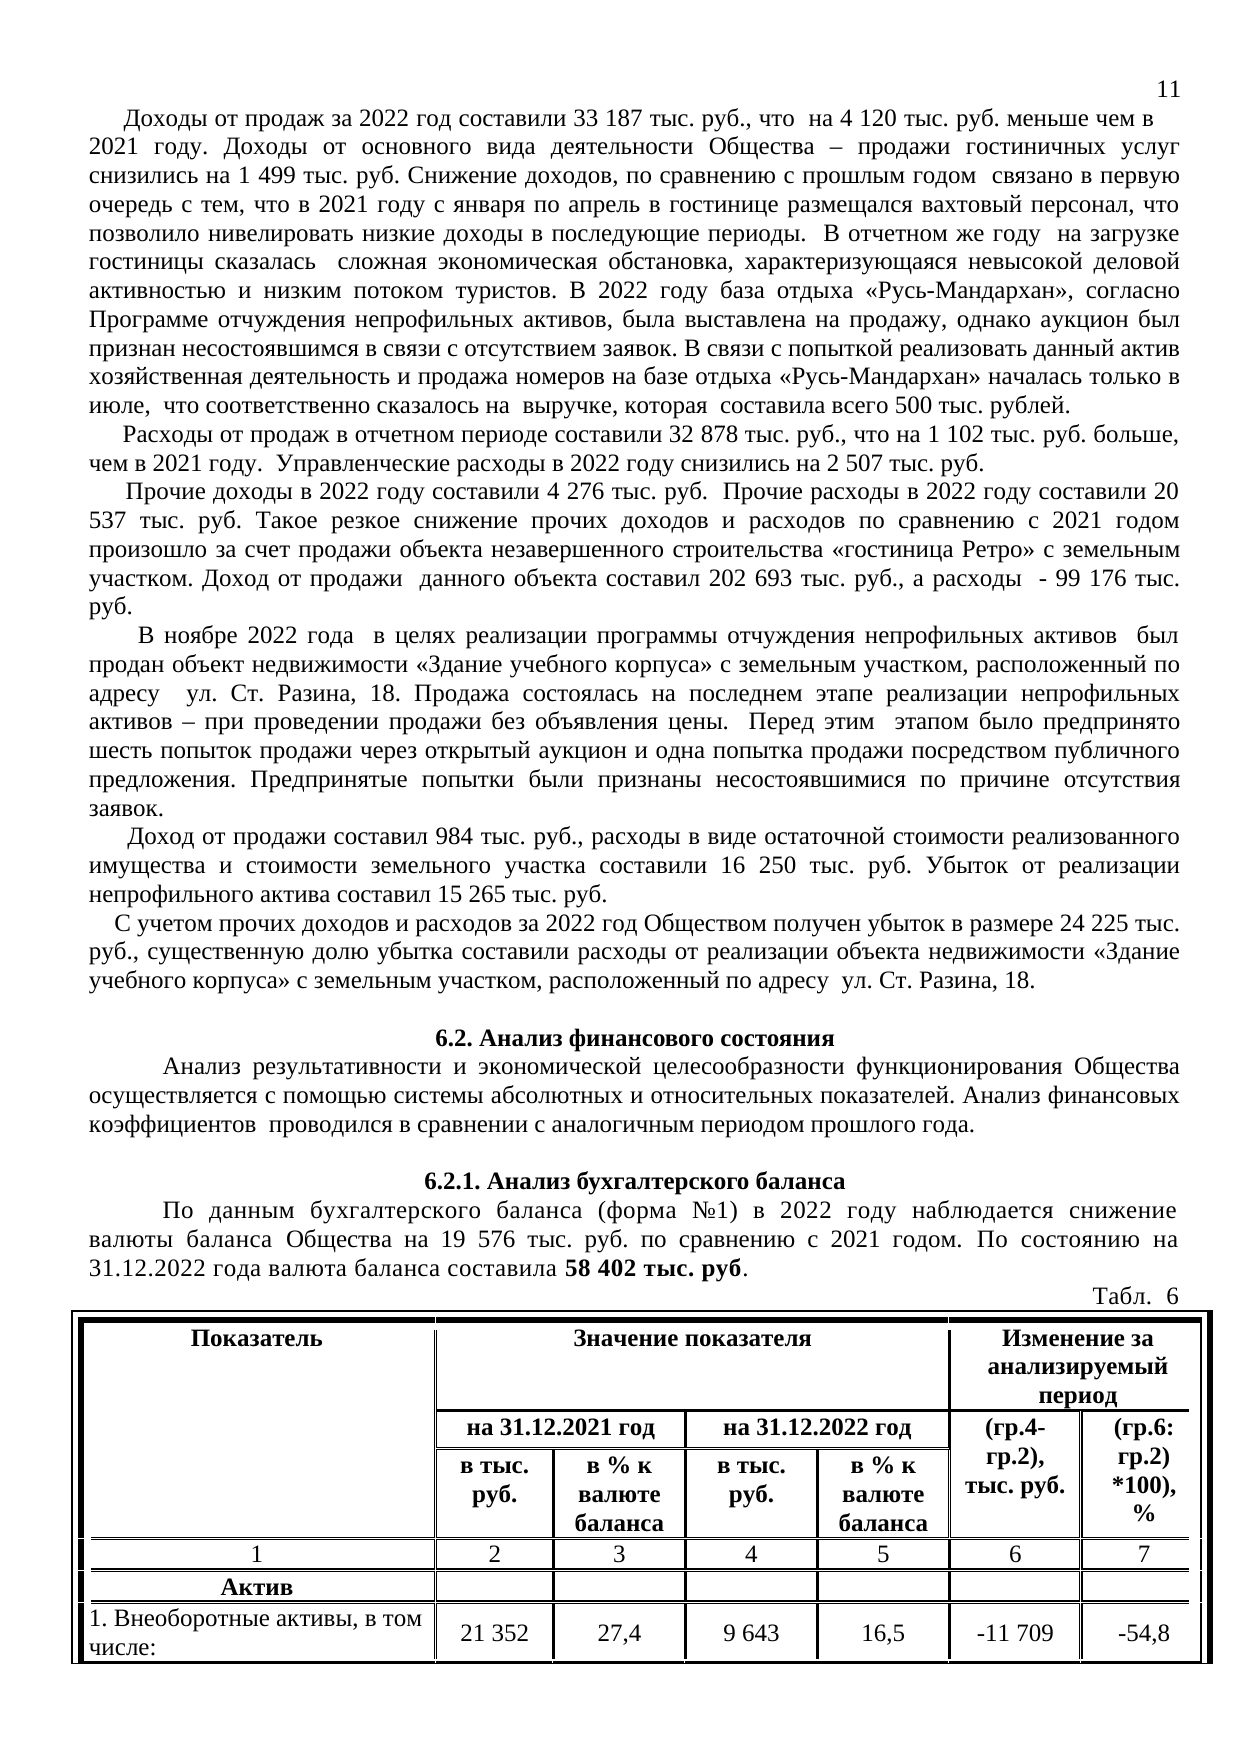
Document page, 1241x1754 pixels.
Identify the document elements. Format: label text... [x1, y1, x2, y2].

table_cell на 31.12.2022 год [687, 1412, 948, 1447]
table_cell в тыс. руб. [687, 1450, 816, 1536]
table_cell [687, 1572, 816, 1600]
table_cell 5 [819, 1540, 948, 1568]
subtitle Доходы от продаж за 2022 год составили 33 187 тыс. руб., что на 4 120 тыс. руб. меньше чем в 2021 году. Доходы от основного вида деятельности Общества – продажи гостиничных услуг снизились на 1 499 тыс. руб. Снижение доходов, по сравнению с прошлым годом связано в первую очередь с тем, что в 2021 году с января по апрель в гостинице размещался вахтовый персонал, что позволило нивелировать низкие доходы в последующие периоды. В отчетном же году на загрузке гостиницы сказалась сложная экономическая обстановка, характеризующаяся невысокой деловой активностью и низким потоком туристов. В 2022 году база отдыха «Русь-Мандархан», согласно Программе отчуждения непрофильных активов, была выставлена на продажу, однако аукцион был признан несостоявшимся в связи с отсутствием заявок. В связи с попыткой реализовать данный актив хозяйственная деятельность и продажа номеров на базе отдыха «Русь-Мандархан» началась только в июле, что соответственно сказалось на выручке, которая составила всего 500 тыс. рублей. [89, 103, 1181, 419]
table_cell 4 [687, 1540, 816, 1568]
text Табл. 6 [89, 1281, 1178, 1310]
table_cell -11 709 [949, 1600, 1081, 1661]
subtitle С учетом прочих доходов и расходов за 2022 год Обществом получен убыток в размере 24 225 тыс. руб., существенную долю убытка составили расходы от реализации объекта недвижимости «Здание учебного корпуса» с земельным участком, расположенный по адресу ул. Ст. Разина, 18. [89, 908, 1181, 994]
table_cell в тыс. руб. [437, 1450, 552, 1536]
table_cell [819, 1572, 948, 1600]
table_cell 1 [84, 1536, 434, 1568]
table_header Изменение за анализируемый период [949, 1312, 1207, 1409]
text По данным бухгалтерского баланса (форма №1) в 2022 году наблюдается снижение валюты баланса Общества на 19 576 тыс. руб. по сравнению с 2021 годом. По состоянию на 31.12.2022 года валюта баланса составила 58 402 тыс. руб. [89, 1195, 1178, 1281]
table_cell (гр.6: гр.2) *100), % [1083, 1409, 1200, 1536]
table_header Значение показателя [436, 1312, 949, 1409]
table_cell 27,4 [553, 1604, 685, 1661]
table_cell [437, 1572, 552, 1600]
table_cell (гр.4-гр.2), тыс. руб. [951, 1412, 1079, 1536]
subtitle Доход от продажи составил 984 тыс. руб., расходы в виде остаточной стоимости реализованного имущества и стоимости земельного участка составили 16 250 тыс. руб. Убыток от реализации непрофильного актива составил 15 265 тыс. руб. [89, 821, 1181, 908]
table_cell 16,5 [817, 1604, 949, 1661]
table_cell 2 [437, 1540, 552, 1568]
table_cell 1. Внеоборотные активы, в том числе: [84, 1600, 436, 1661]
table_cell -54,8 [1081, 1600, 1201, 1661]
table_cell [1202, 1568, 1207, 1600]
subtitle В ноябре 2022 года в целях реализации программы отчуждения непрофильных активов был продан объект недвижимости «Здание учебного корпуса» с земельным участком, расположенный по адресу ул. Ст. Разина, 18. Продажа состоялась на последнем этапе реализации непрофильных активов – при проведении продажи без объявления цены. Перед этим этапом было предпринято шесть попыток продажи через открытый аукцион и одна попытка продажи посредством публичного предложения. Предпринятые попытки были признаны несостоявшимися по причине отсутствия заявок. [89, 620, 1181, 821]
table_cell Актив [84, 1568, 434, 1600]
table_cell [555, 1572, 684, 1600]
table_cell 3 [555, 1540, 684, 1568]
subtitle Расходы от продаж в отчетном периоде составили 32 878 тыс. руб., что на 1 102 тыс. руб. больше, чем в 2021 году. Управленческие расходы в 2022 году снизились на 2 507 тыс. руб. [89, 419, 1181, 476]
table_header Показатель [84, 1318, 436, 1536]
text Анализ результативности и экономической целесообразности функционирования Общества осуществляется с помощью системы абсолютных и относительных показателей. Анализ финансовых коэффициентов проводился в сравнении с аналогичным периодом прошлого года. [89, 1051, 1181, 1138]
table_cell 6 [951, 1540, 1079, 1568]
subtitle Прочие доходы в 2022 году составили 4 276 тыс. руб. Прочие расходы в 2022 году составили 20 537 тыс. руб. Такое резкое снижение прочих доходов и расходов по сравнению с 2021 годом произошло за счет продажи объекта незавершенного строительства «гостиница Ретро» с земельным участком. Доход от продажи данного объекта составил 202 693 тыс. руб., а расходы - 99 176 тыс. руб. [89, 476, 1181, 620]
table_cell 21 352 [436, 1604, 553, 1661]
subtitle 6.2.1. Анализ бухгалтерского баланса [89, 1166, 1181, 1195]
subtitle 6.2. Анализ финансового состояния [89, 1023, 1181, 1051]
table_cell в % к валюте баланса [555, 1450, 684, 1536]
table_cell 7 [1083, 1536, 1201, 1568]
table_cell [1083, 1568, 1201, 1600]
table_cell [951, 1572, 1079, 1600]
table_cell 9 643 [685, 1604, 817, 1661]
table_cell на 31.12.2021 год [437, 1412, 684, 1447]
table_cell в % к валюте баланса [819, 1450, 948, 1536]
